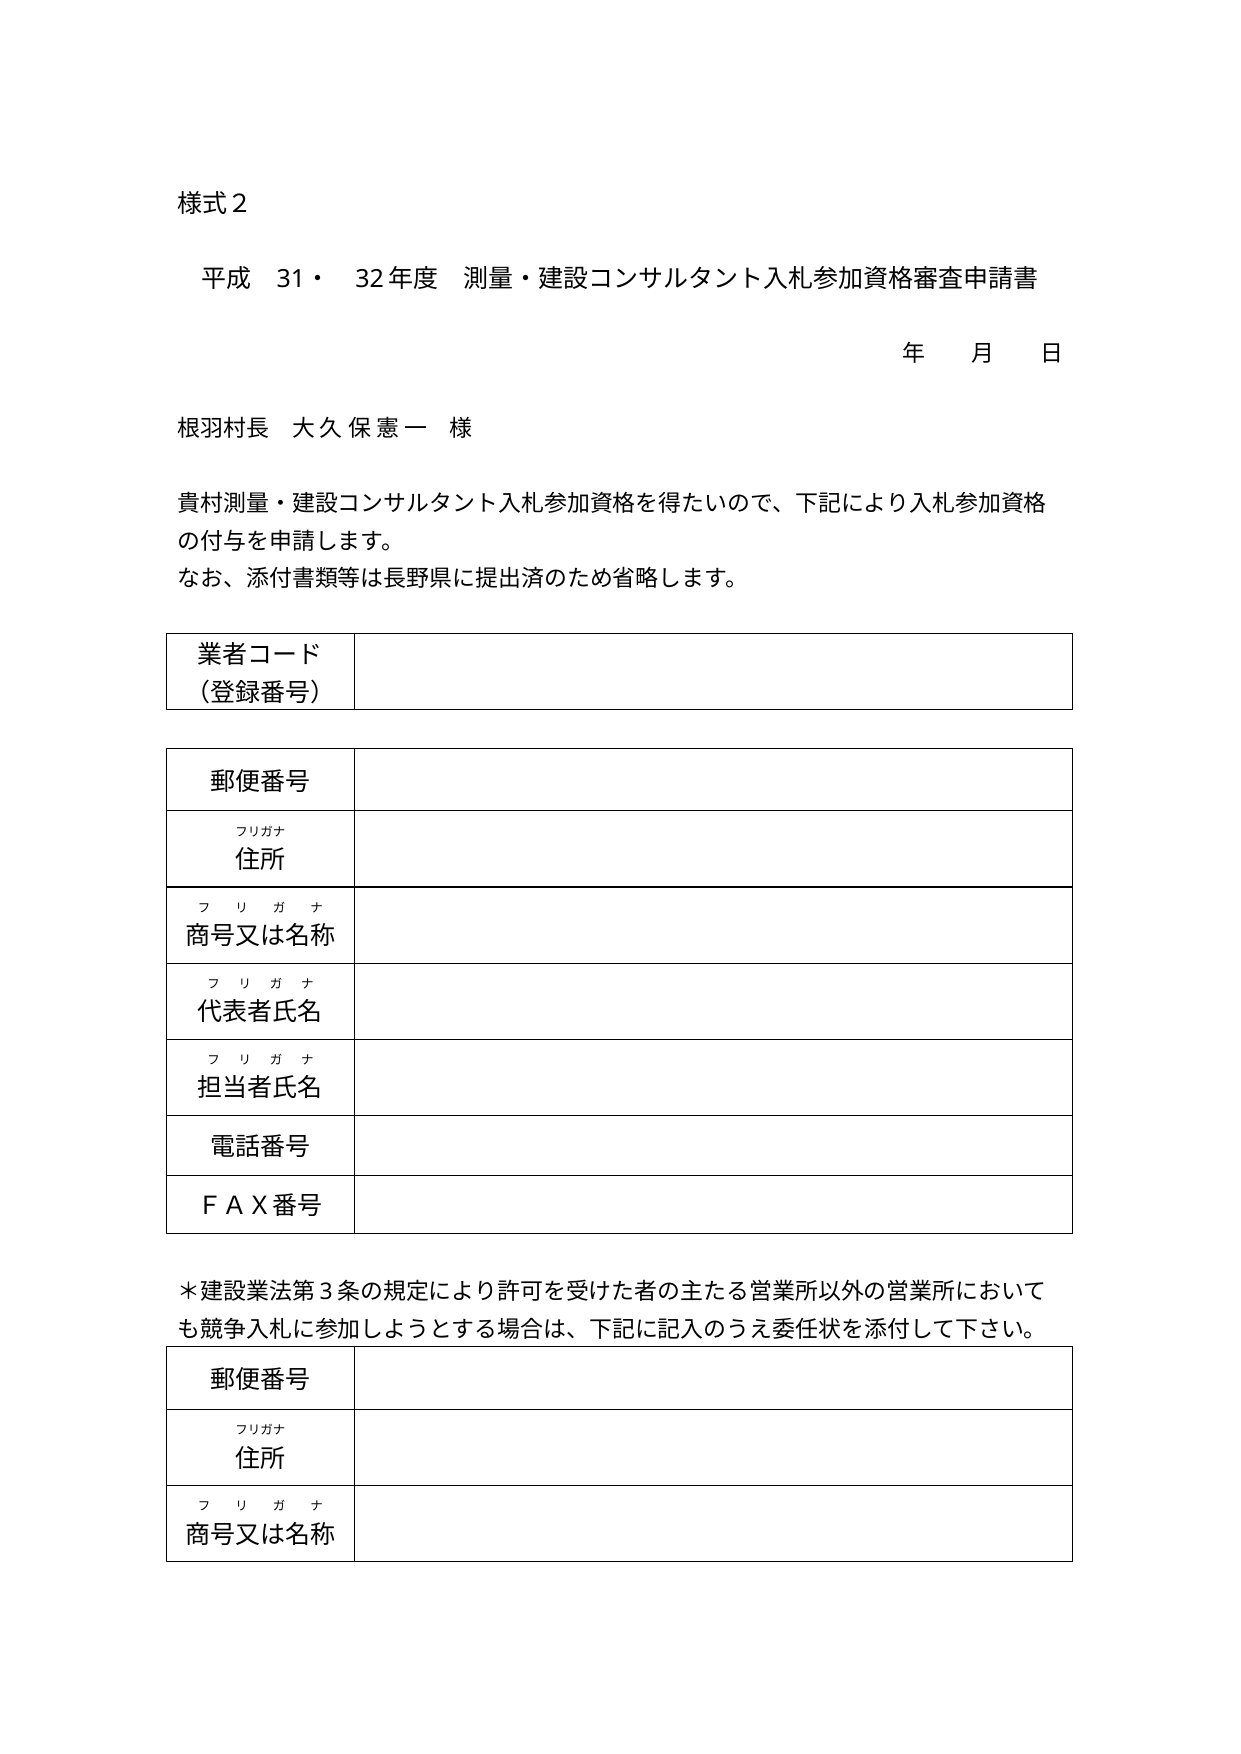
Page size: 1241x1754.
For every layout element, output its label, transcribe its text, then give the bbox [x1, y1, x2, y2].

table_cell [167, 1486, 354, 1561]
table_header [355, 634, 1072, 709]
text 平成 31・ 32年度 測量・建設コンサルタント入札参加資格審査申請書 [177, 258, 1063, 296]
table_header 業者コード （登録番号） [167, 634, 354, 709]
table_cell [355, 1176, 1072, 1232]
table_header [355, 1347, 1072, 1408]
table_header 郵便番号 [167, 749, 354, 810]
table_cell 電話番号 [167, 1116, 354, 1174]
text 貴村測量・建設コンサルタント入札参加資格を得たいので、下記により入札参加資格の付与を申請します。 [177, 483, 1063, 558]
table_header 郵便番号 [167, 1347, 354, 1408]
table_cell [167, 888, 354, 962]
text 年 月 日 [177, 333, 1063, 371]
table_cell [355, 964, 1072, 1038]
text ＊建設業法第3条の規定により許可を受けた者の主たる営業所以外の営業所においても競争入札に参加しようとする場合は、下記に記入のうえ委任状を添付して下さい。 [177, 1271, 1063, 1346]
table_cell [355, 1040, 1072, 1114]
table_header [355, 749, 1072, 810]
text 根羽村長 大 久 保 憲 一 様 [177, 408, 1063, 446]
table_cell [355, 811, 1072, 886]
table_cell [355, 1410, 1072, 1484]
table_cell [355, 888, 1072, 962]
table_cell [355, 1116, 1072, 1174]
table_cell [167, 811, 354, 886]
table_cell [167, 1040, 354, 1114]
text なお、添付書類等は長野県に提出済のため省略します。 [177, 558, 1063, 596]
text 様式２ [177, 183, 1063, 221]
table_cell [167, 964, 354, 1038]
table_cell [355, 1486, 1072, 1561]
table_cell [167, 1410, 354, 1484]
table_cell ＦＡＸ番号 [167, 1176, 354, 1232]
